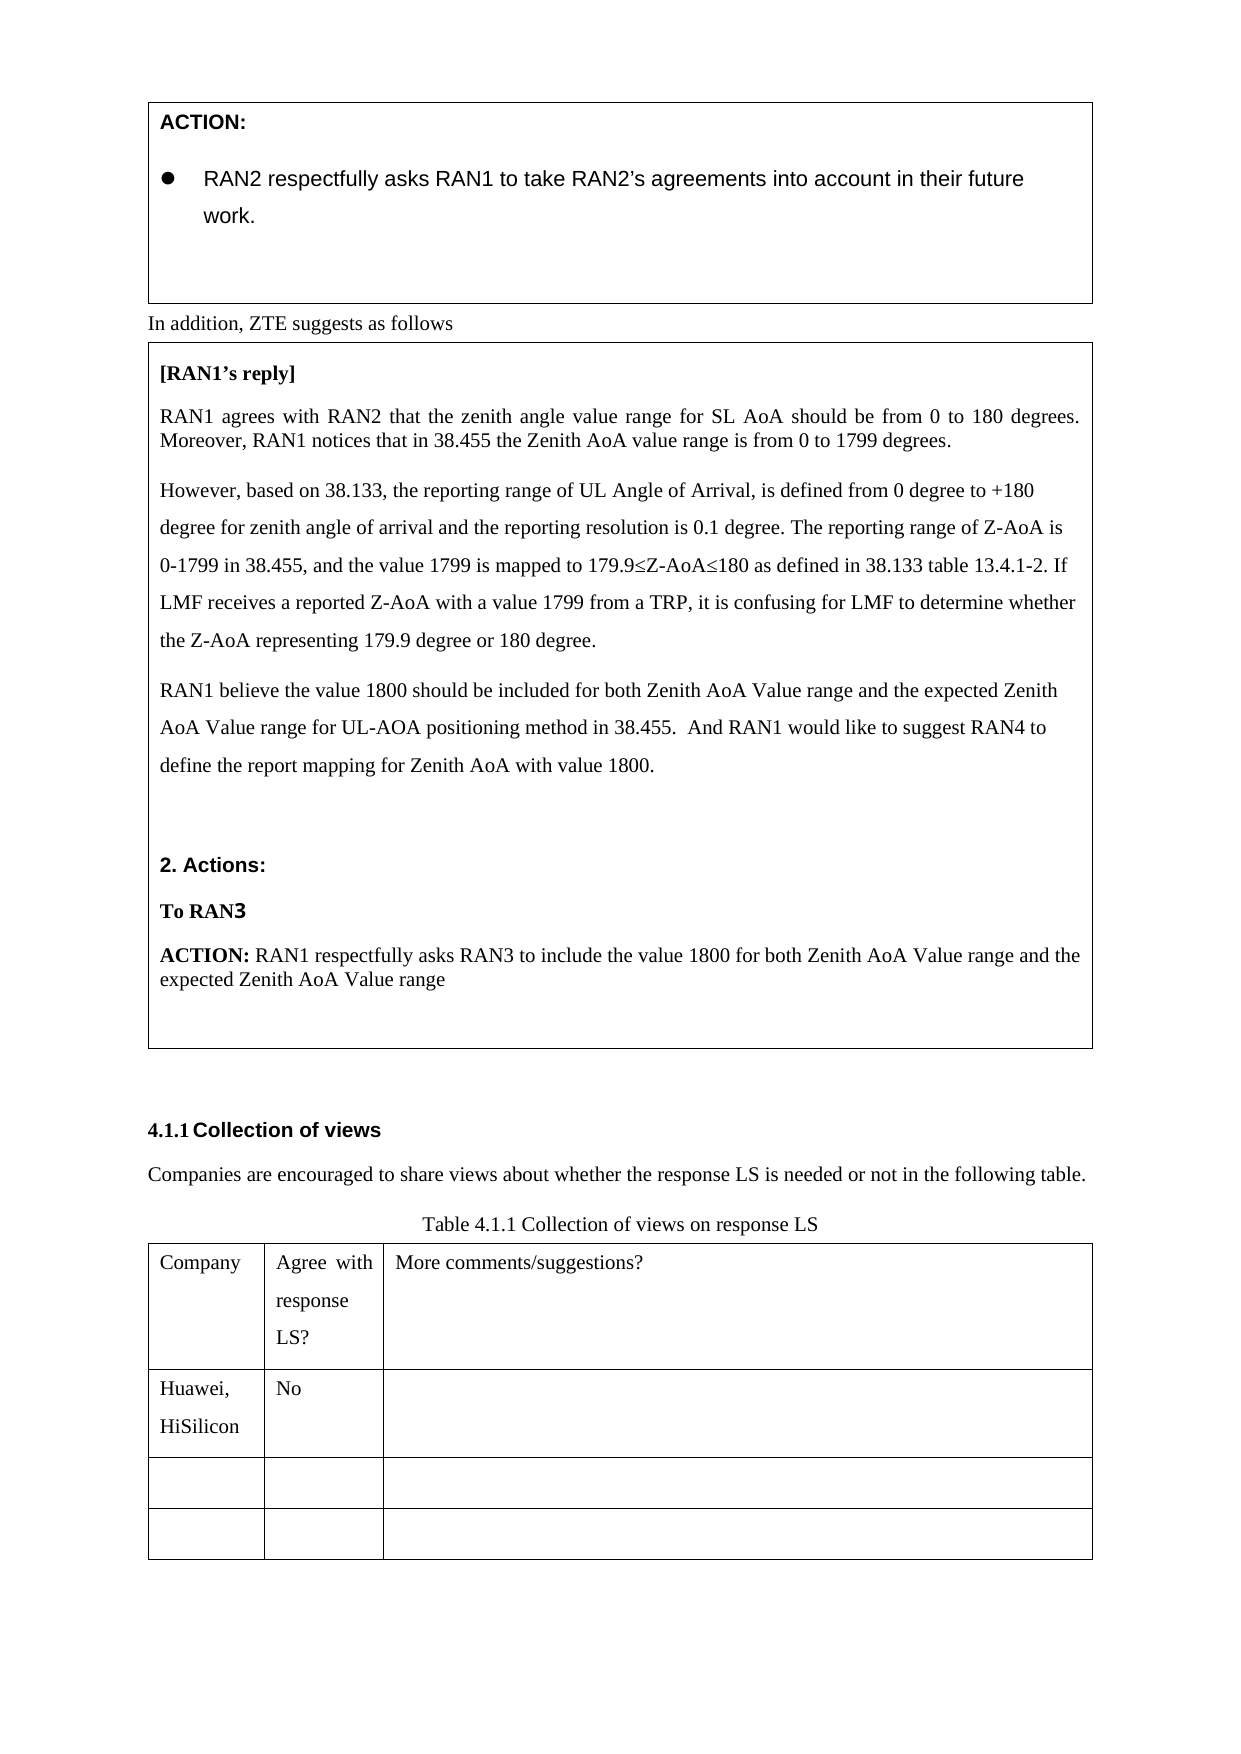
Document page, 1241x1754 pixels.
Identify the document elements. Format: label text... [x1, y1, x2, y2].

subtitle Collection of views [148, 1111, 1092, 1149]
table_cell [384, 1509, 1092, 1559]
table_header [RAN1’s reply] RAN1 agrees with RAN2 that the zenith angle value range for SL AoA should be from 0 to 180 degrees. Moreover, RAN1 notices that in 38.455 the Zenith AoA value range is from 0 to 1799 degrees. However, based on 38.133, the reporting range of UL Angle of Arrival, is defined from 0 degree to +180 degree for zenith angle of arrival and the reporting resolution is 0.1 degree. The reporting range of Z-AoA is 0-1799 in 38.455, and the value 1799 is mapped to 179.9≤Z-AoA≤180 as defined in 38.133 table 13.4.1-2. If LMF receives a reported Z-AoA with a value 1799 from a TRP, it is confusing for LMF to determine whether the Z-AoA representing 179.9 degree or 180 degree. RAN1 believe the value 1800 should be included for both Zenith AoA Value range and the expected Zenith AoA Value range for UL-AOA positioning method in 38.455. And RAN1 would like to suggest RAN4 to define the report mapping for Zenith AoA with value 1800. 2. Actions: To RAN3 ACTION: RAN1 respectfully asks RAN3 to include the value 1800 for both Zenith AoA Value range and the expected Zenith AoA Value range [149, 343, 1092, 1048]
table_cell Huawei, HiSilicon [149, 1370, 264, 1457]
table_header More comments/suggestions? [384, 1244, 1092, 1368]
table_cell No [265, 1370, 383, 1457]
text Companies are encouraged to share views about whether the response LS is needed or not in the following table. [148, 1155, 1092, 1192]
table_cell [265, 1458, 383, 1508]
text Table 4.1.1 Collection of views on response LS [148, 1205, 1092, 1242]
table_header Agree with response LS? [265, 1244, 383, 1368]
table_header Company [149, 1244, 264, 1368]
table_cell [265, 1509, 383, 1559]
table_cell [149, 1509, 264, 1559]
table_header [149, 103, 1092, 303]
table_cell [384, 1370, 1092, 1457]
table_cell [149, 1458, 264, 1508]
text In addition, ZTE suggests as follows [148, 304, 1092, 342]
table_cell [384, 1458, 1092, 1508]
